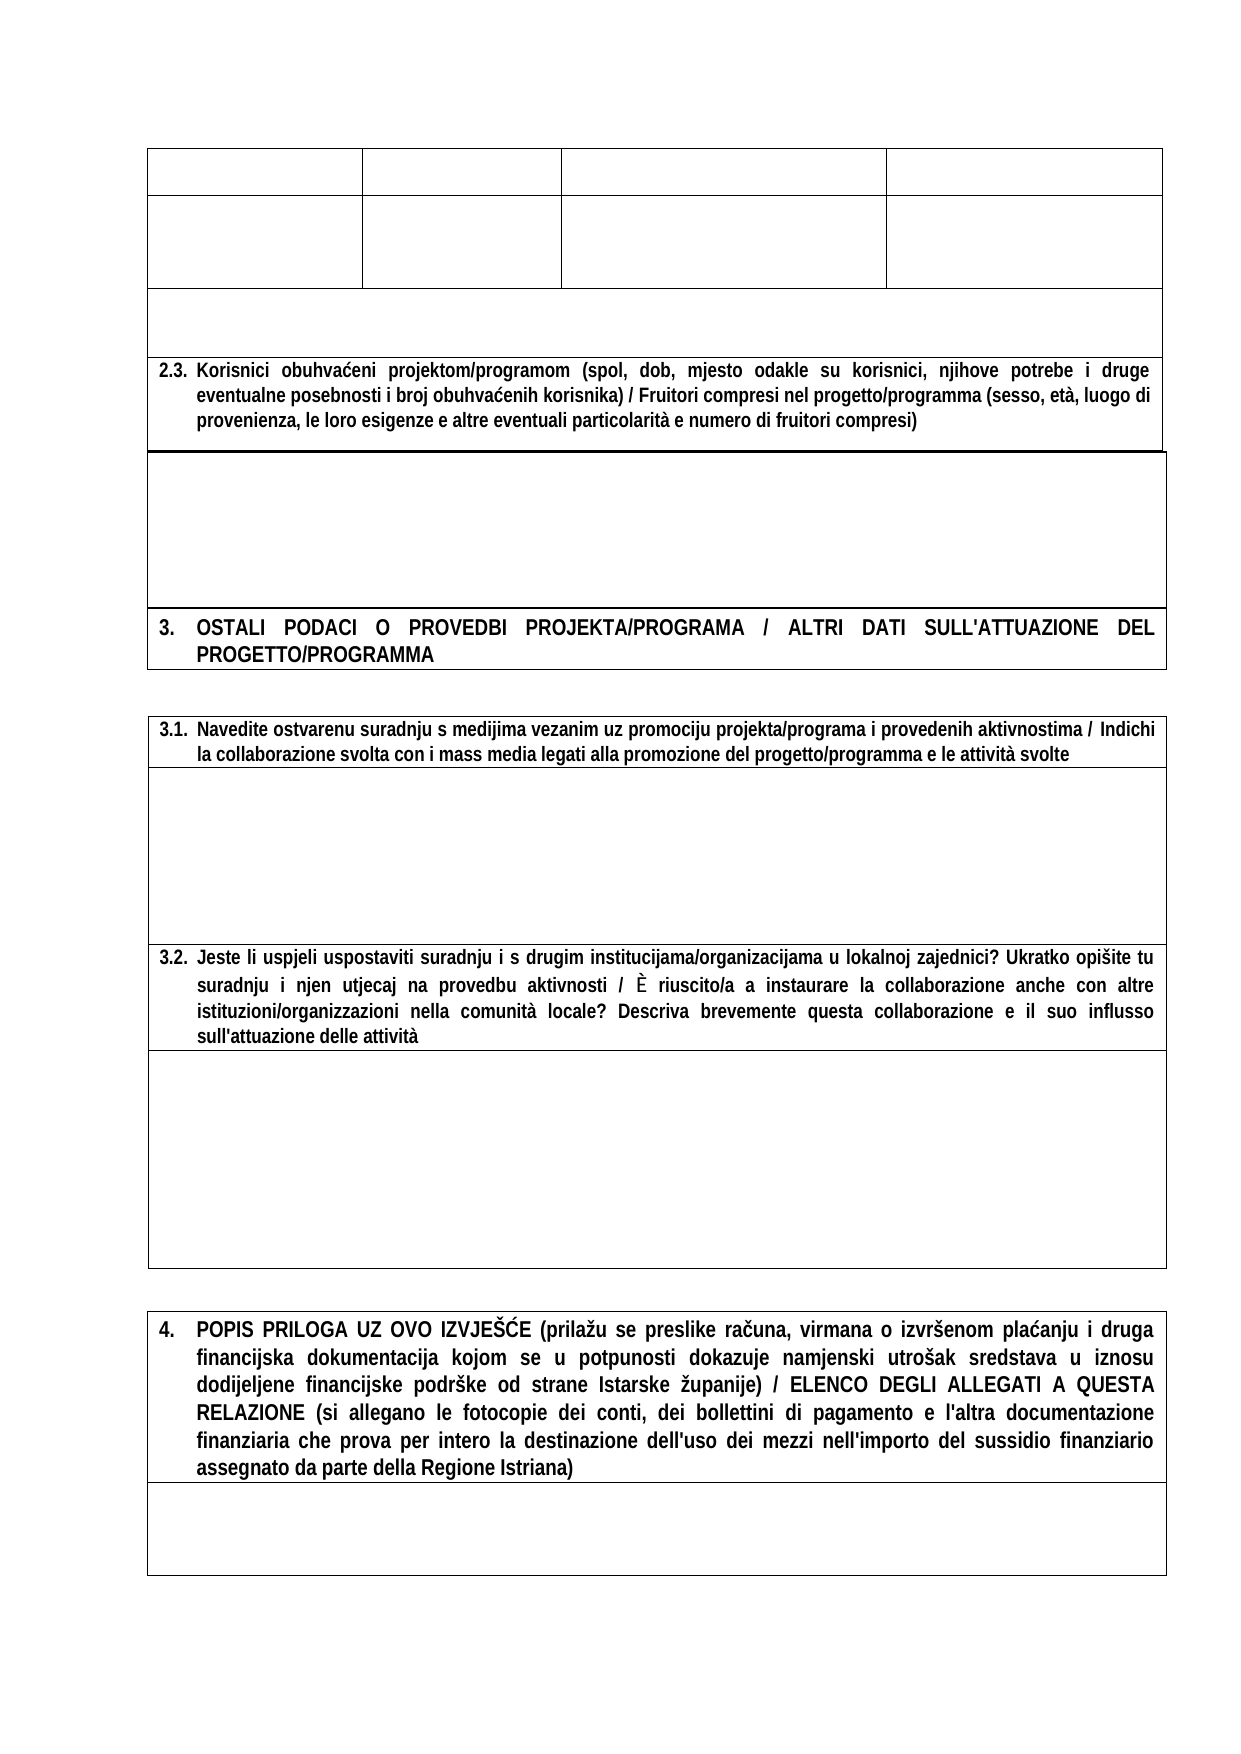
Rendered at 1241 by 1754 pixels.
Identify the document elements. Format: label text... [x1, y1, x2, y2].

table_cell [363, 149, 561, 194]
table_cell [562, 149, 886, 194]
table_cell [887, 149, 1162, 194]
table_cell [149, 1051, 1166, 1268]
table_cell [148, 149, 362, 194]
table_cell Korisnici obuhvaćeni projektom/programom (spol, dob, mjesto odakle su korisnici, njihove potrebe i druge eventualne posebnosti i broj obuhvaćenih korisnika) / Fruitori compresi nel progetto/programma (sesso, età, luogo di provenienza, le loro esigenze e altre eventuali particolarità e numero di fruitori compresi) [148, 358, 1162, 450]
table_cell Jeste li uspjeli uspostaviti suradnju i s drugim institucijama/organizacijama u lokalnoj zajednici? Ukratko opišite tu suradnju i njen utjecaj na provedbu aktivnosti / È riuscito/a a instaurare la collaborazione anche con altre istituzioni/organizzazioni nella comunità locale? Descriva brevemente questa collaborazione e il suo influsso sull'attuazione delle attività [149, 945, 1166, 1050]
table_cell [148, 1483, 1166, 1575]
table_cell [363, 196, 561, 288]
table_cell [149, 768, 1166, 944]
table_header Navedite ostvarenu suradnju s medijima vezanim uz promociju projekta/programa i provedenih aktivnostima / Indichi la collaborazione svolta con i mass media legati alla promozione del progetto/programma e le attività svolte [149, 717, 1166, 767]
table_header [148, 453, 1166, 607]
table_cell [562, 196, 886, 288]
table_cell [148, 196, 362, 288]
table_cell [887, 196, 1162, 288]
table_header POPIS PRILOGA UZ OVO IZVJEŠĆE (prilažu se preslike računa, virmana o izvršenom plaćanju i druga financijska dokumentacija kojom se u potpunosti dokazuje namjenski utrošak sredstava u iznosu dodijeljene financijske podrške od strane Istarske županije) / ELENCO DEGLI ALLEGATI A QUESTA RELAZIONE (si allegano le fotocopie dei conti, dei bollettini di pagamento e l'altra documentazione finanziaria che prova per intero la destinazione dell'uso dei mezzi nell'importo del sussidio finanziario assegnato da parte della Regione Istriana) [148, 1312, 1166, 1482]
table_header OSTALI PODACI O PROVEDBI PROJEKTA/PROGRAMA / ALTRI DATI SULL'ATTUAZIONE DEL PROGETTO/PROGRAMMA [148, 609, 1166, 669]
table_cell [148, 289, 1162, 357]
